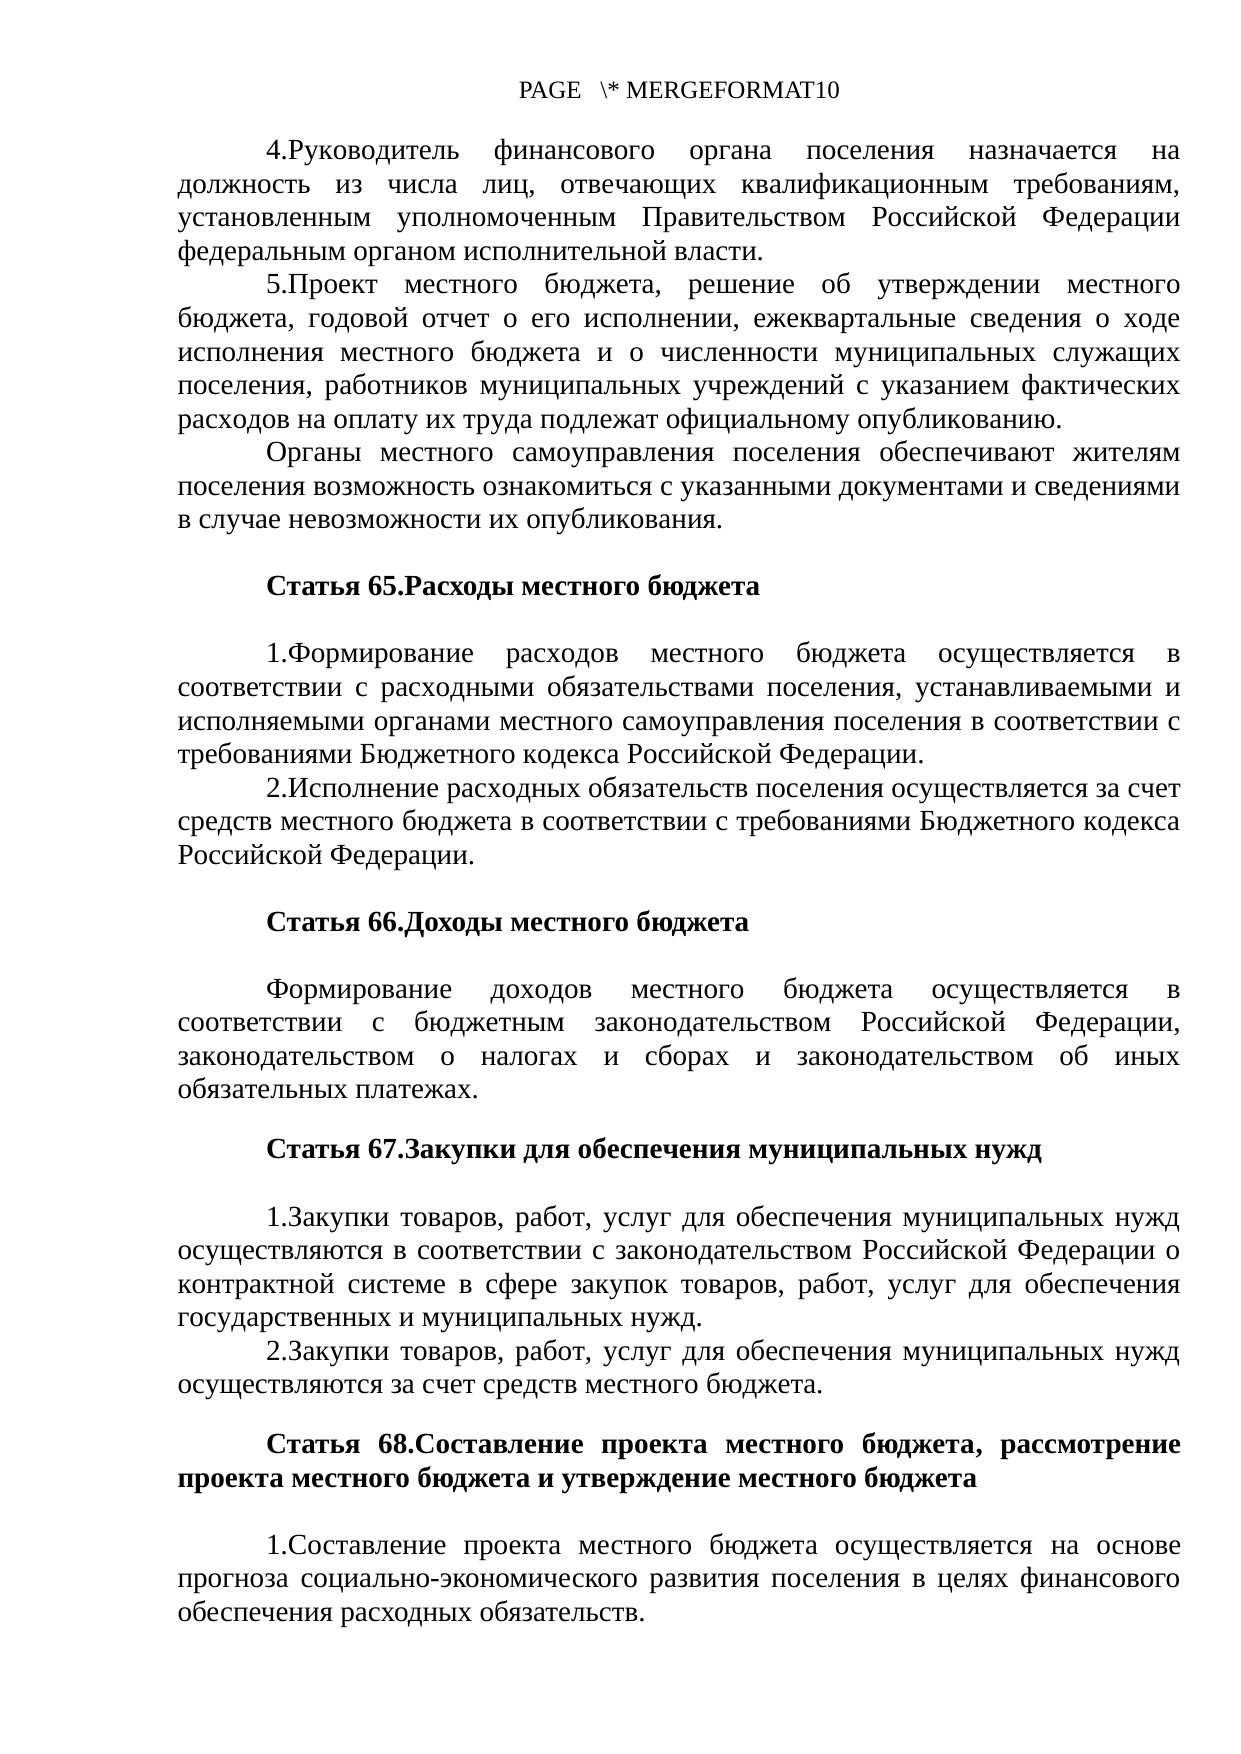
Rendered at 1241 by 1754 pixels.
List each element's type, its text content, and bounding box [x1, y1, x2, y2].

text Органы местного самоуправления поселения обеспечивают жителям поселения возможность ознакомиться с указанными документами и сведениями в случае невозможности их опубликования. [177, 434, 1181, 535]
text 1.Формирование расходов местного бюджета осуществляется в соответствии с расходными обязательствами поселения, устанавливаемыми и исполняемыми органами местного самоуправления поселения в соответствии с требованиями Бюджетного кодекса Российской Федерации. [177, 636, 1181, 770]
text Статья 66.Доходы местного бюджета [177, 904, 1181, 937]
text 1.Составление проекта местного бюджета осуществляется на основе прогноза социально-экономического развития поселения в целях финансового обеспечения расходных обязательств. [177, 1527, 1181, 1627]
text 2.Исполнение расходных обязательств поселения осуществляется за счет средств местного бюджета в соответствии с требованиями Бюджетного кодекса Российской Федерации. [177, 770, 1181, 870]
text Формирование доходов местного бюджета осуществляется в соответствии с бюджетным законодательством Российской Федерации, законодательством о налогах и сборах и законодательством об иных обязательных платежах. [177, 971, 1181, 1105]
text 1.Закупки товаров, работ, услуг для обеспечения муниципальных нужд осуществляются в соответствии с законодательством Российской Федерации о контрактной системе в сфере закупок товаров, работ, услуг для обеспечения государственных и муниципальных нужд. [177, 1199, 1181, 1333]
text Статья 68.Составление проекта местного бюджета, рассмотрение проекта местного бюджета и утверждение местного бюджета [177, 1426, 1181, 1493]
text Статья 67.Закупки для обеспечения муниципальных нужд [177, 1132, 1181, 1165]
text Статья 65.Расходы местного бюджета [177, 568, 1181, 602]
text 5.Проект местного бюджета, решение об утверждении местного бюджета, годовой отчет о его исполнении, ежеквартальные сведения о ходе исполнения местного бюджета и о численности муниципальных служащих поселения, работников муниципальных учреждений с указанием фактических расходов на оплату их труда подлежат официальному опубликованию. [177, 267, 1181, 434]
text 2.Закупки товаров, работ, услуг для обеспечения муниципальных нужд осуществляются за счет средств местного бюджета. [177, 1333, 1181, 1400]
text 4.Руководитель финансового органа поселения назначается на должность из числа лиц, отвечающих квалификационным требованиям, установленным уполномоченным Правительством Российской Федерации федеральным органом исполнительной власти. [177, 132, 1181, 267]
